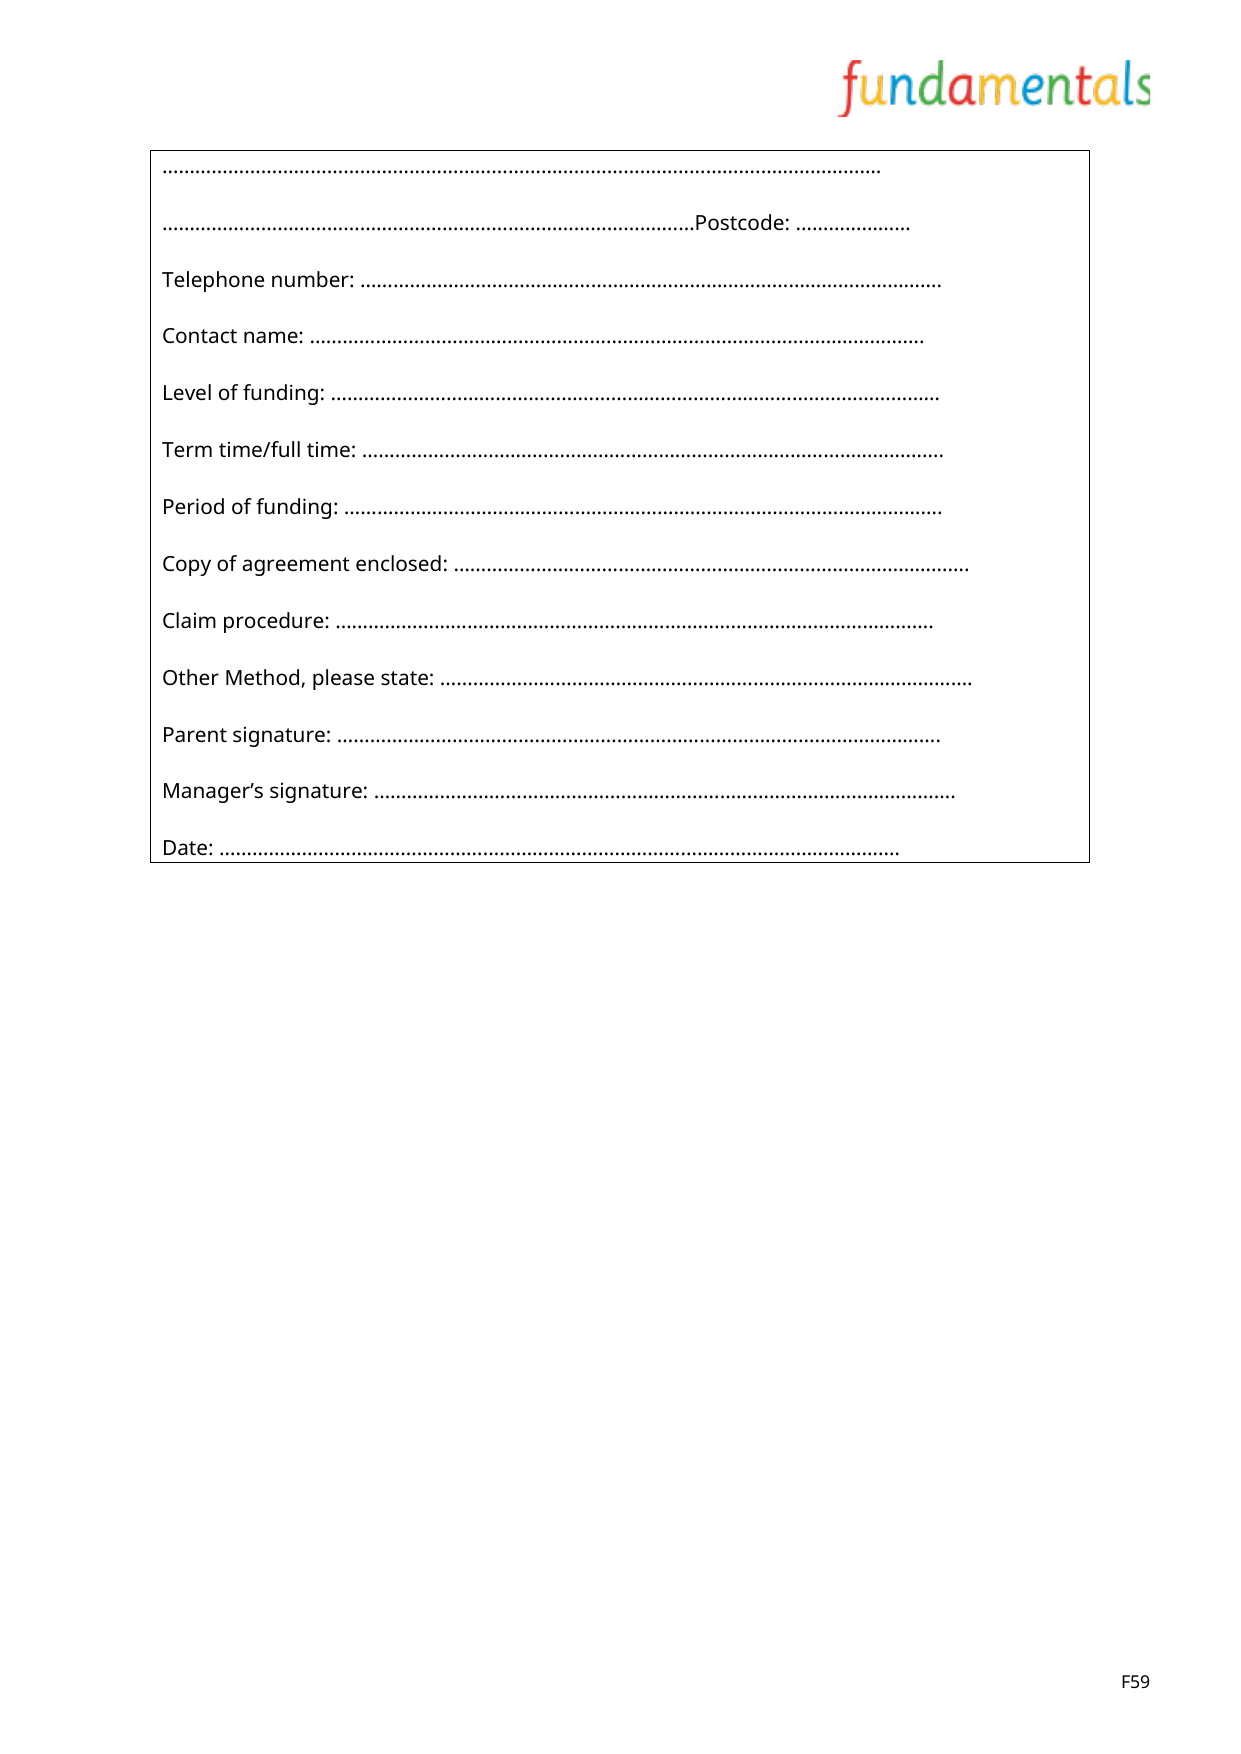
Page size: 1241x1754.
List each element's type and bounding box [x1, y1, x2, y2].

table_header [151, 151, 1089, 862]
